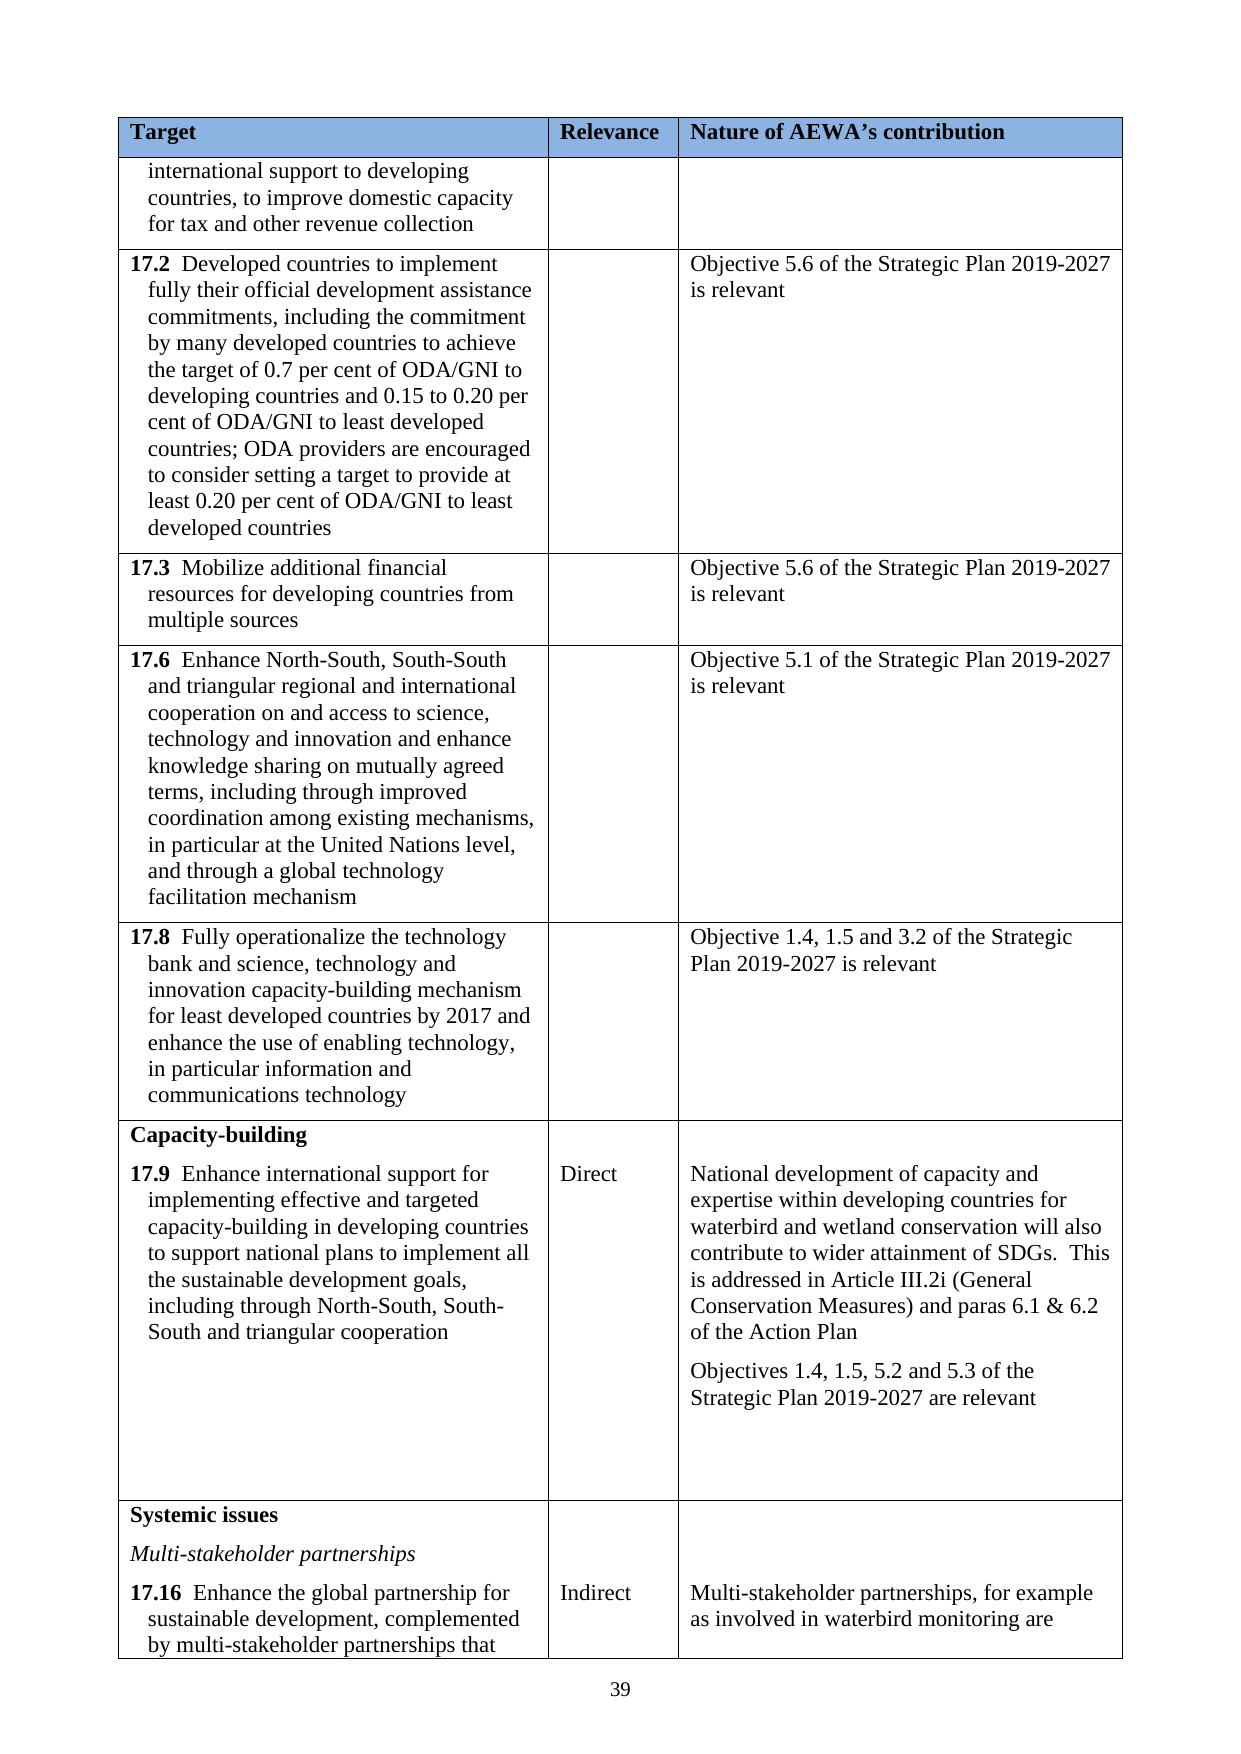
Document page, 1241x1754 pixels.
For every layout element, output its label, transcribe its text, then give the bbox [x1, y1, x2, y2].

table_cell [119, 1501, 548, 1658]
table_cell [549, 646, 678, 922]
table_cell Direct [549, 1121, 678, 1500]
table_cell Capacity-building 17.9 Enhance international support for implementing effective and targeted capacity-building in developing countries to support national plans to implement all the sustainable development goals, including through North-South, South-South and triangular cooperation [119, 1121, 548, 1500]
table_cell [549, 158, 678, 249]
table_cell 17.2 Developed countries to implement fully their official development assistance commitments, including the commitment by many developed countries to achieve the target of 0.7 per cent of ODA/GNI to developing countries and 0.15 to 0.20 per cent of ODA/GNI to least developed countries; ODA providers are encouraged to consider setting a target to provide at least 0.20 per cent of ODA/GNI to least developed countries [119, 250, 548, 553]
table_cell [679, 158, 1122, 249]
table_cell Objective 5.6 of the Strategic Plan 2019-2027 is relevant [679, 250, 1122, 553]
table_header Nature of AEWA’s contribution [679, 118, 1122, 157]
table_cell [549, 250, 678, 553]
table_cell Objective 5.6 of the Strategic Plan 2019-2027 is relevant [679, 554, 1122, 645]
table_cell National development of capacity and expertise within developing countries for waterbird and wetland conservation will also contribute to wider attainment of SDGs. This is addressed in Article III.2i (General Conservation Measures) and paras 6.1 & 6.2 of the Action Plan Objectives 1.4, 1.5, 5.2 and 5.3 of the Strategic Plan 2019-2027 are relevant [679, 1121, 1122, 1500]
table_cell 17.3 Mobilize additional financial resources for developing countries from multiple sources [119, 554, 548, 645]
table_header Target [119, 118, 548, 157]
table_cell Objective 5.1 of the Strategic Plan 2019-2027 is relevant [679, 646, 1122, 922]
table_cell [679, 1501, 1122, 1658]
table_cell [549, 923, 678, 1120]
table_cell 17.8 Fully operationalize the technology bank and science, technology and innovation capacity-building mechanism for least developed countries by 2017 and enhance the use of enabling technology, in particular information and communications technology [119, 923, 548, 1120]
table_header Relevance [549, 118, 678, 157]
table_cell Objective 1.4, 1.5 and 3.2 of the Strategic Plan 2019-2027 is relevant [679, 923, 1122, 1120]
table_cell Indirect [549, 1501, 678, 1658]
table_cell 17.6 Enhance North-South, South-South and triangular regional and international cooperation on and access to science, technology and innovation and enhance knowledge sharing on mutually agreed terms, including through improved coordination among existing mechanisms, in particular at the United Nations level, and through a global technology facilitation mechanism [119, 646, 548, 922]
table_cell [119, 158, 548, 249]
table_cell [549, 554, 678, 645]
